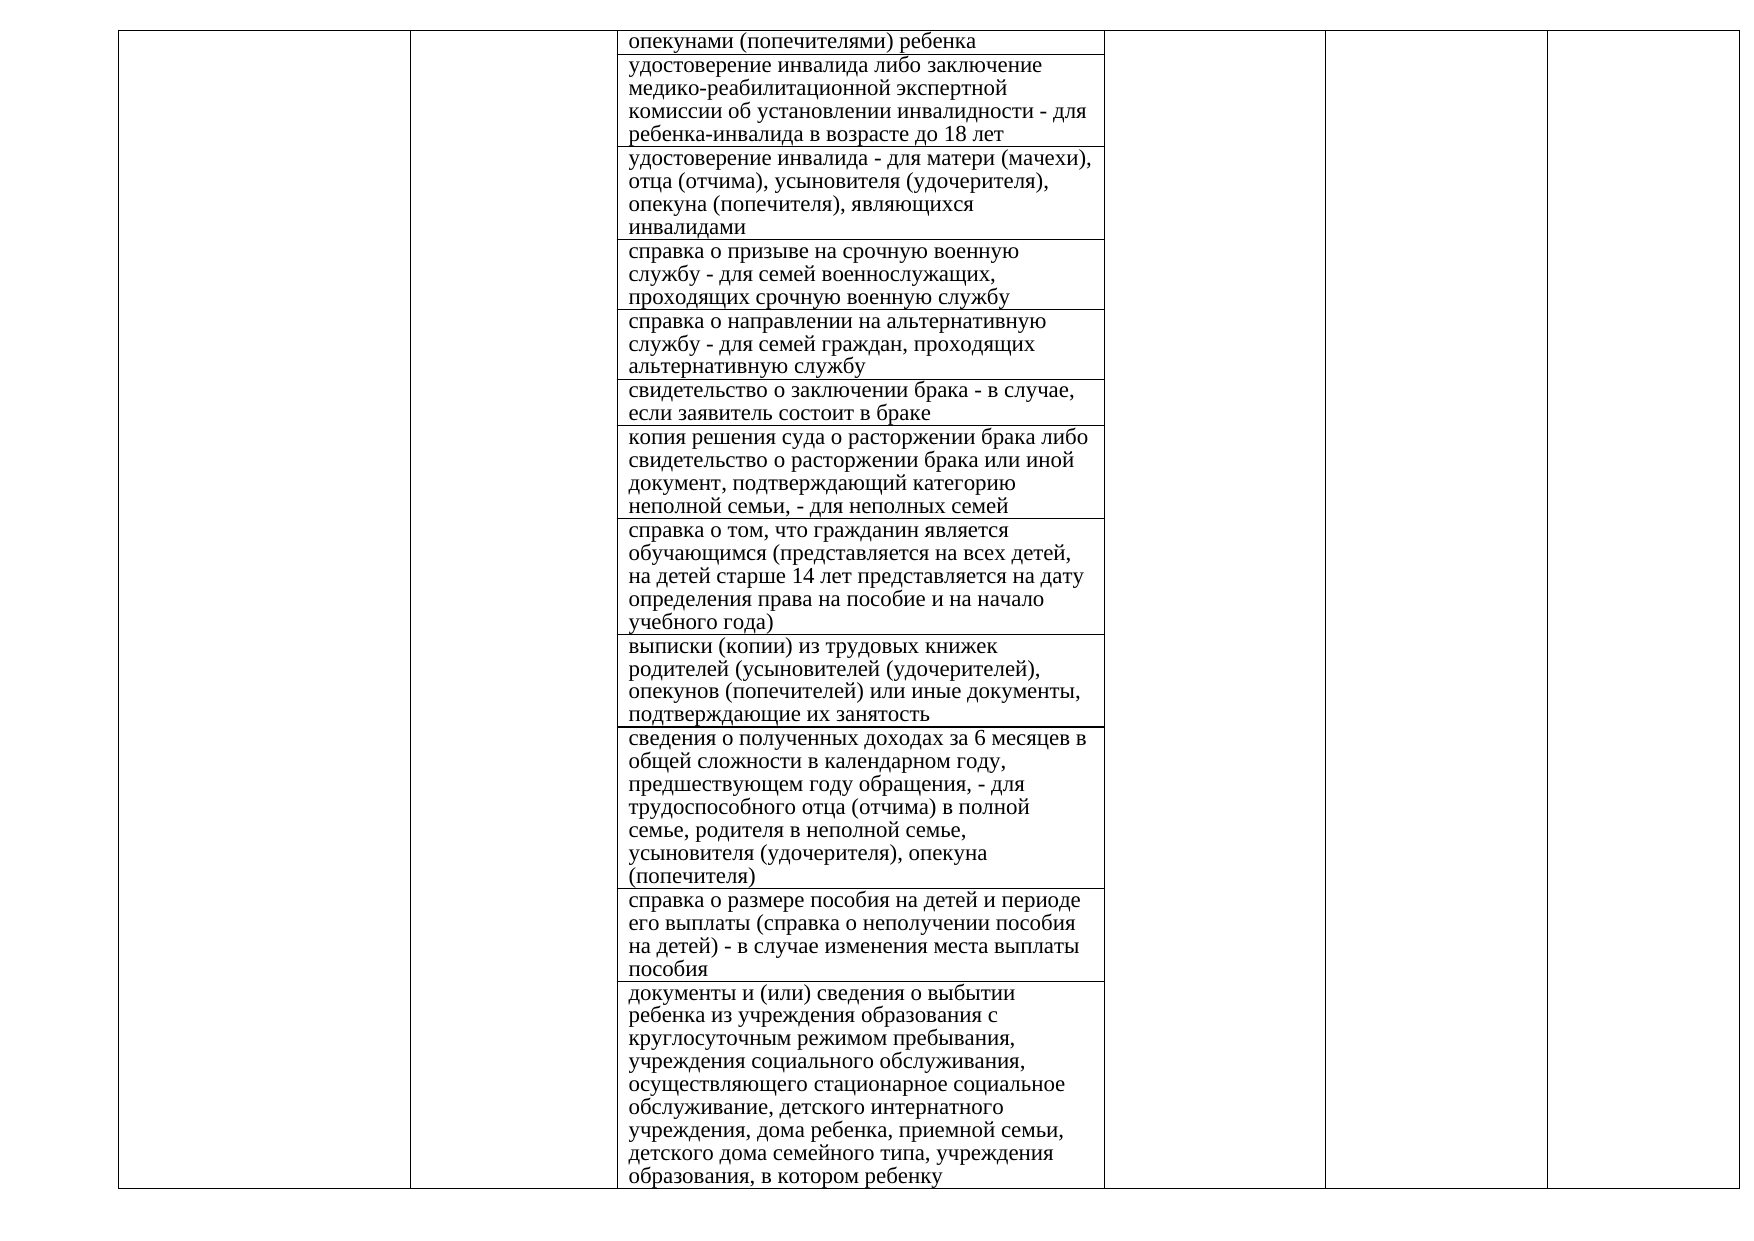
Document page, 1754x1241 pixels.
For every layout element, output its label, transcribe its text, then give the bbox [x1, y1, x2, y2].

table_cell сведения о полученных доходах за 6 месяцев в общей сложности в календарном году, предшествующем году обращения, - для трудоспособного отца (отчима) в полной семье, родителя в неполной семье, усыновителя (удочерителя), опекуна (попечителя) [618, 728, 1104, 888]
table_cell копия решения суда о расторжении брака либо свидетельство о расторжении брака или иной документ, подтверждающий категорию неполной семьи, - для неполных семей [618, 426, 1104, 518]
table_cell удостоверение инвалида - для матери (мачехи), отца (отчима), усыновителя (удочерителя), опекуна (попечителя), являющихся инвалидами [618, 147, 1104, 239]
table_cell выписки (копии) из трудовых книжек родителей (усыновителей (удочерителей), опекунов (попечителей) или иные документы, подтверждающие их занятость [618, 635, 1104, 726]
table_cell справка о размере пособия на детей и периоде его выплаты (справка о неполучении пособия на детей) - в случае изменения места выплаты пособия [618, 889, 1104, 981]
table_cell справка о направлении на альтернативную службу - для семей граждан, проходящих альтернативную службу [618, 310, 1104, 378]
table_cell справка о том, что гражданин является обучающимся (представляется на всех детей, на детей старше 14 лет представляется на дату определения права на пособие и на начало учебного года) [618, 519, 1104, 634]
table_cell удостоверение инвалида либо заключение медико-реабилитационной экспертной комиссии об установлении инвалидности - для ребенка-инвалида в возрасте до 18 лет [618, 55, 1104, 146]
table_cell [618, 982, 1104, 1188]
table_cell свидетельство о заключении брака - в случае, если заявитель состоит в браке [618, 380, 1104, 425]
table_cell справка о призыве на срочную военную службу - для семей военнослужащих, проходящих срочную военную службу [618, 240, 1104, 309]
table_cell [618, 31, 1104, 53]
